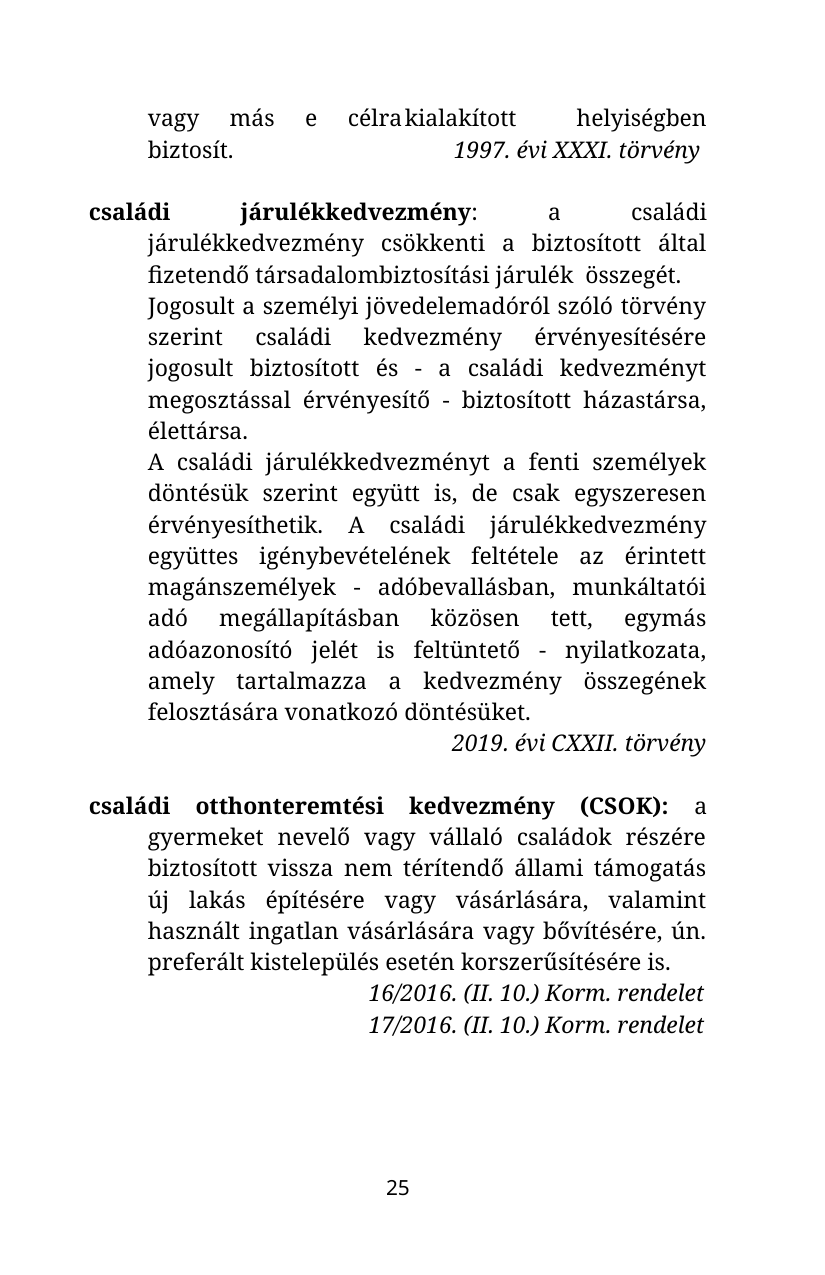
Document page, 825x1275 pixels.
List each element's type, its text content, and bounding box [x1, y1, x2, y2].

subtitle családi járulékkedvezmény: a családi járulékkedvezmény csökkenti a biztosított által fizetendő társadalombiztosítási járulék összegét. [89, 196, 707, 290]
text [89, 102, 707, 165]
text 2019. évi CXXII. törvény [148, 727, 707, 758]
text A családi járulékkedvezményt a fenti személyek döntésük szerint együtt is, de csak egyszeresen érvényesíthetik. A családi járulékkedvezmény együttes igénybevételének feltétele az érintett magánszemélyek - adóbevallásban, munkáltatói adó megállapításban közösen tett, egymás adóazonosító jelét is feltüntető - nyilatkozata, amely tartalmazza a kedvezmény összegének felosztására vonatkozó döntésüket. [148, 446, 707, 727]
text 16/2016. (II. 10.) Korm. rendelet [148, 977, 707, 1008]
subtitle Jogosult a személyi jövedelemadóról szóló törvény szerint családi kedvezmény érvényesítésére jogosult biztosított és - a családi kedvezményt megosztással érvényesítő - biztosított házastársa, élettársa. [148, 290, 707, 446]
text 17/2016. (II. 10.) Korm. rendelet [148, 1008, 707, 1040]
text családi otthonteremtési kedvezmény (CSOK): a gyermeket nevelő vagy vállaló családok részére biztosított vissza nem térítendő állami támogatás új lakás építésére vagy vásárlására, valamint használt ingatlan vásárlására vagy bővítésére, ún. preferált kistelepülés esetén korszerűsítésére is. [89, 790, 707, 977]
